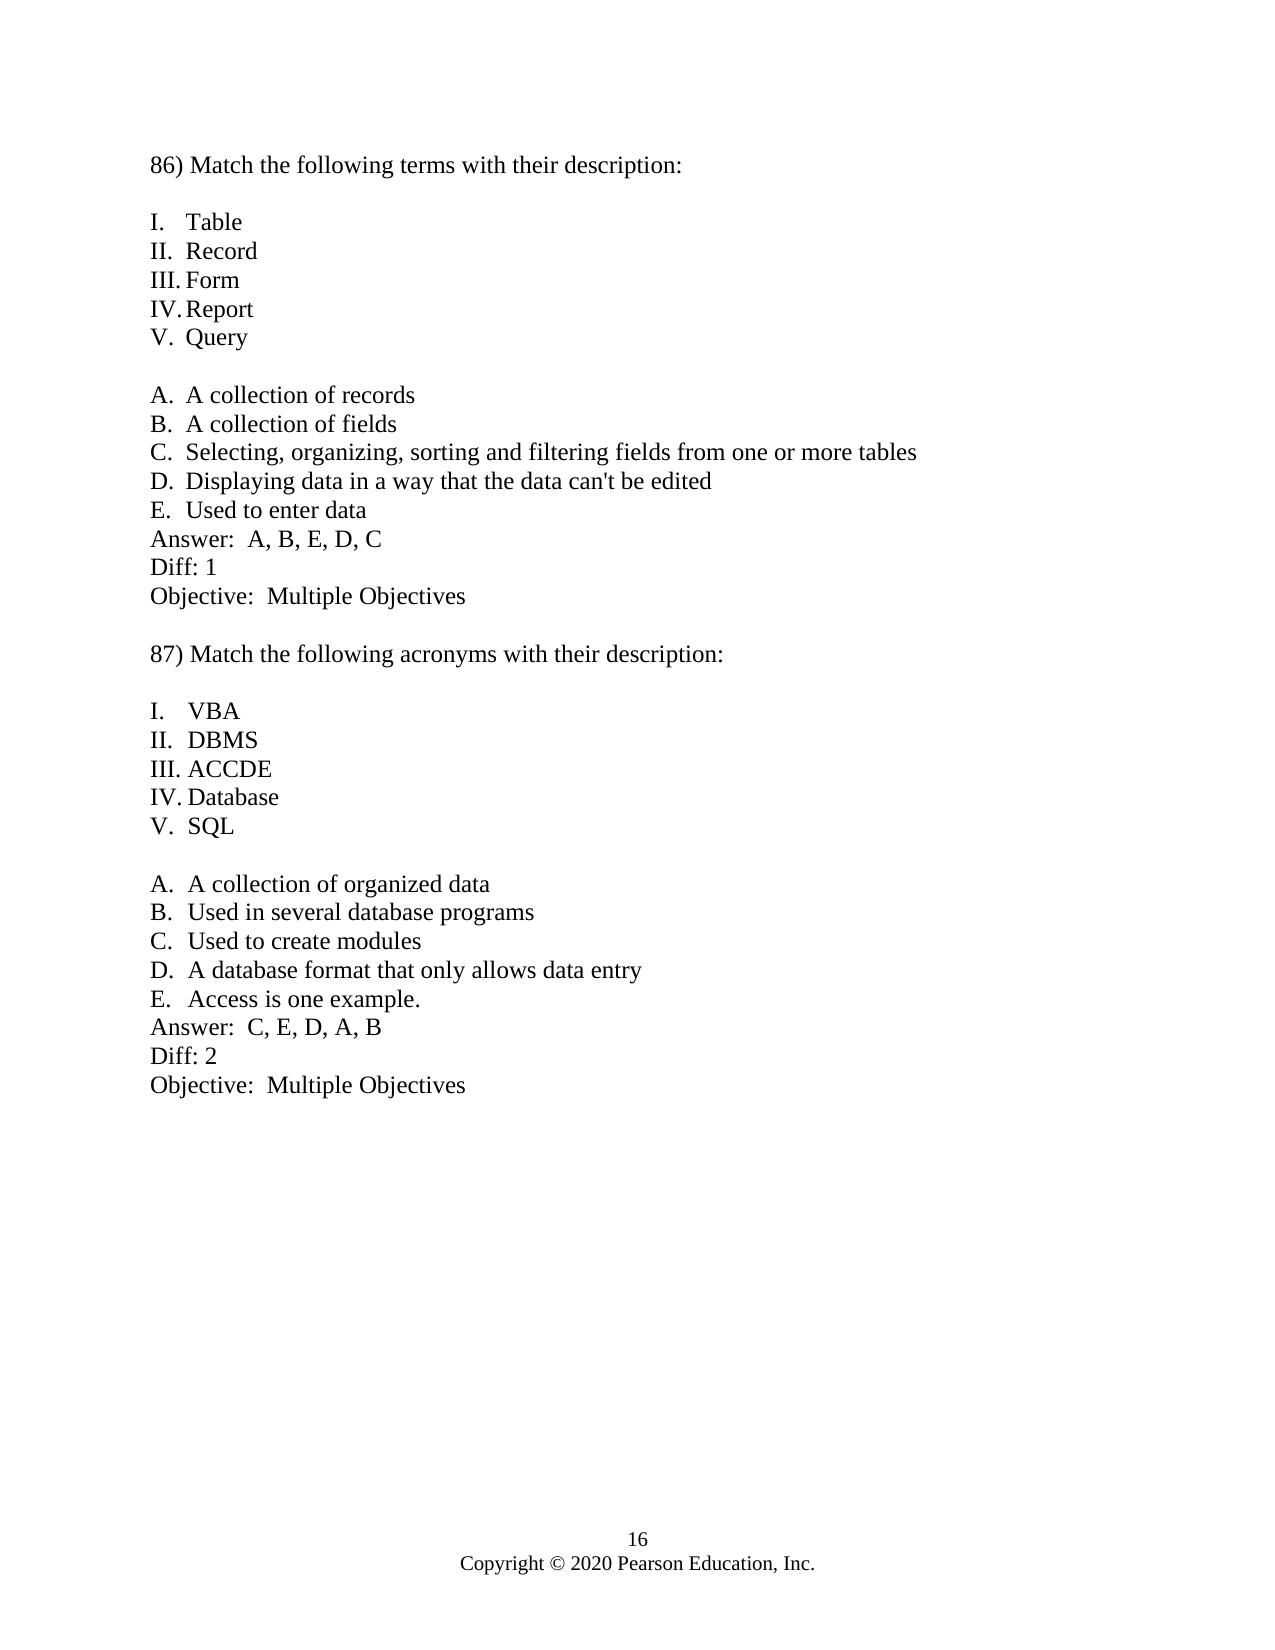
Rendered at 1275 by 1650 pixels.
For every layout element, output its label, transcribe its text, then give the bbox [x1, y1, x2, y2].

text Answer: C, E, D, A, B [150, 1012, 1125, 1041]
text D. A database format that only allows data entry [150, 955, 1125, 984]
text 86) Match the following terms with their description: [150, 150, 1125, 179]
text C. Selecting, organizing, sorting and filtering fields from one or more tables [150, 437, 1125, 466]
text IV. Database [150, 782, 1125, 811]
text V. Query [150, 322, 1125, 351]
text D. Displaying data in a way that the data can't be edited [150, 466, 1125, 495]
text A. A collection of records [150, 380, 1125, 409]
text III. ACCDE [150, 754, 1125, 782]
text E. Used to enter data [150, 495, 1125, 524]
text II. Record [150, 236, 1125, 265]
text B. A collection of fields [150, 409, 1125, 437]
text B. Used in several database programs [150, 897, 1125, 926]
text E. Access is one example. [150, 984, 1125, 1012]
text 87) Match the following acronyms with their description: [150, 639, 1125, 667]
text IV. Report [150, 294, 1125, 322]
text Objective: Multiple Objectives [150, 581, 1125, 610]
text Diff: 1 [150, 552, 1125, 581]
text I. VBA [150, 696, 1125, 725]
text C. Used to create modules [150, 926, 1125, 955]
text Diff: 2 [150, 1041, 1125, 1070]
text V. SQL [150, 811, 1125, 840]
text II. DBMS [150, 725, 1125, 754]
text Objective: Multiple Objectives [150, 1070, 1125, 1099]
text I. Table [150, 207, 1125, 236]
text Answer: A, B, E, D, C [150, 524, 1125, 552]
text III. Form [150, 265, 1125, 294]
text A. A collection of organized data [150, 869, 1125, 897]
